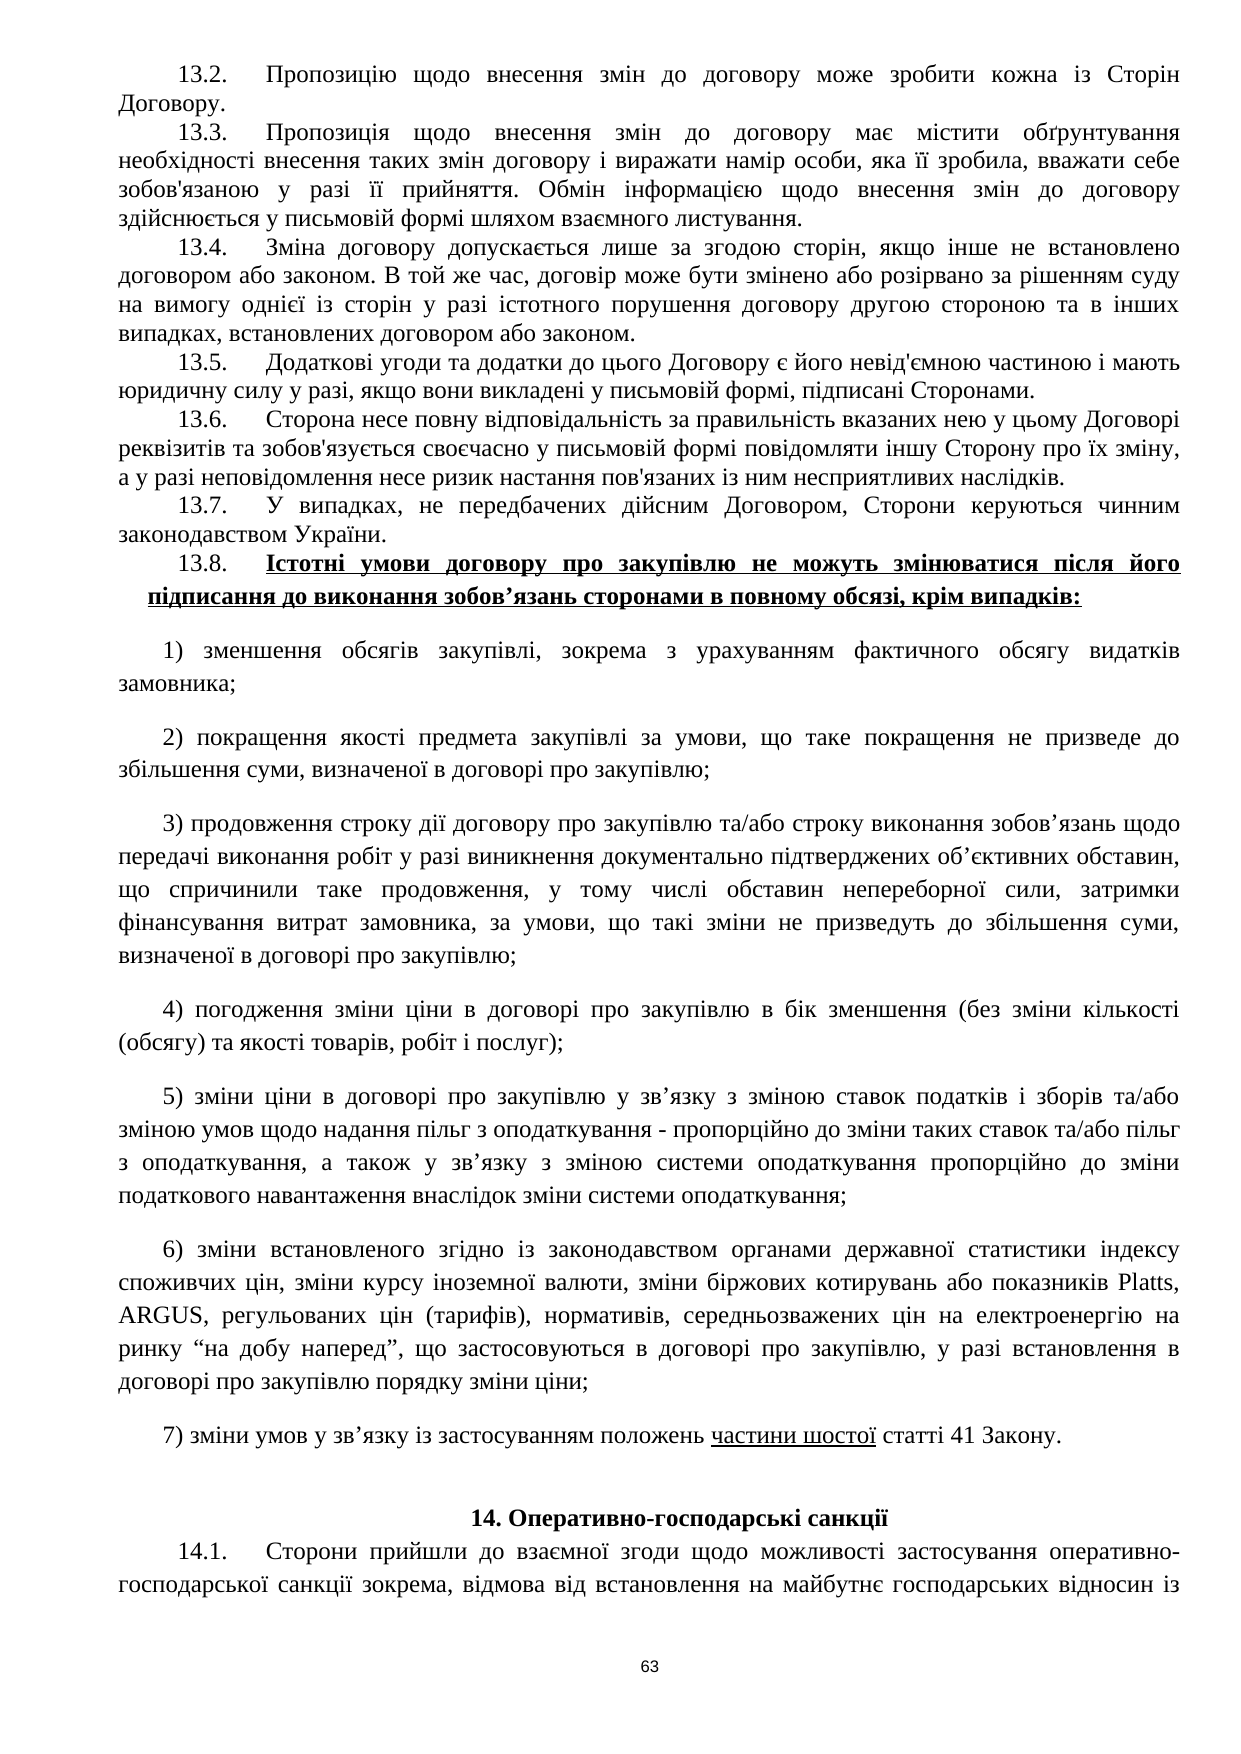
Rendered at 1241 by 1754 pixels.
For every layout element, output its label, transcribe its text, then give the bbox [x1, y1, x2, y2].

text 6) зміни встановленого згідно із законодавством органами державної статистики індексу споживчих цін, зміни курсу іноземної валюти, зміни біржових котирувань або показників Platts, ARGUS, регульованих цін (тарифів), нормативів, середньозважених цін на електроенергію на ринку “на добу наперед”, що застосовуються в договорі про закупівлю, у разі встановлення в договорі про закупівлю порядку зміни ціни; [118, 1234, 1181, 1395]
text 13.4. Зміна договору допускається лише за згодою сторін, якщо інше не встановлено договором або законом. В той же час, договір може бути змінено або розірвано за рішенням суду на вимогу однієї із сторін у разі істотного порушення договору другою стороною та в інших випадках, встановлених договором або законом. [118, 232, 1181, 347]
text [118, 1536, 1181, 1597]
text 3) продовження строку дії договору про закупівлю та/або строку виконання зобов’язань щодо передачі виконання робіт у разі виникнення документально підтверджених об’єктивних обставин, що спричинили таке продовження, у тому числі обставин непереборної сили, затримки фінансування витрат замовника, за умови, що такі зміни не призведуть до збільшення суми, визначеної в договорі про закупівлю; [118, 808, 1181, 969]
text 13.7. У випадках, не передбачених дійсним Договором, Сторони керуються чинним законодавством України. [118, 490, 1181, 548]
text 1) зменшення обсягів закупівлі, зокрема з урахуванням фактичного обсягу видатків замовника; [118, 635, 1181, 696]
text 13.8. Істотні умови договору про закупівлю не можуть змінюватися після його підписання до виконання зобов’язань сторонами в повному обсязі, крім випадків: [147, 548, 1181, 609]
text 14. Оперативно-господарські санкції [118, 1503, 1181, 1531]
text 13.3. Пропозиція щодо внесення змін до договору має містити обґрунтування необхідності внесення таких змін договору і виражати намір особи, яка її зробила, вважати себе зобов'язаною у разі її прийняття. Обмін інформацією щодо внесення змін до договору здійснюється у письмовій формі шляхом взаємного листування. [118, 117, 1181, 232]
text 7) зміни умов у зв’язку із застосуванням положень частини шостої статті 41 Закону. [118, 1420, 1181, 1449]
text 5) зміни ціни в договорі про закупівлю у зв’язку з зміною ставок податків і зборів та/або зміною умов щодо надання пільг з оподаткування - пропорційно до зміни таких ставок та/або пільг з оподаткування, а також у зв’язку з зміною системи оподаткування пропорційно до зміни податкового навантаження внаслідок зміни системи оподаткування; [118, 1081, 1181, 1209]
text 2) покращення якості предмета закупівлі за умови, що таке покращення не призведе до збільшення суми, визначеної в договорі про закупівлю; [118, 722, 1181, 783]
text 13.2. Пропозицію щодо внесення змін до договору може зробити кожна із Сторін Договору. [118, 59, 1181, 117]
text 13.6. Сторона несе повну відповідальність за правильність вказаних нею у цьому Договорі реквізитів та зобов'язується своєчасно у письмовій формі повідомляти іншу Сторону про їх зміну, а у разі неповідомлення несе ризик настання пов'язаних із ним несприятливих наслідків. [118, 404, 1181, 490]
text 4) погодження зміни ціни в договорі про закупівлю в бік зменшення (без зміни кількості (обсягу) та якості товарів, робіт і послуг); [118, 994, 1181, 1056]
text 13.5. Додаткові угоди та додатки до цього Договору є його невід'ємною частиною і мають юридичну силу у разі, якщо вони викладені у письмовій формі, підписані Сторонами. [118, 347, 1181, 404]
